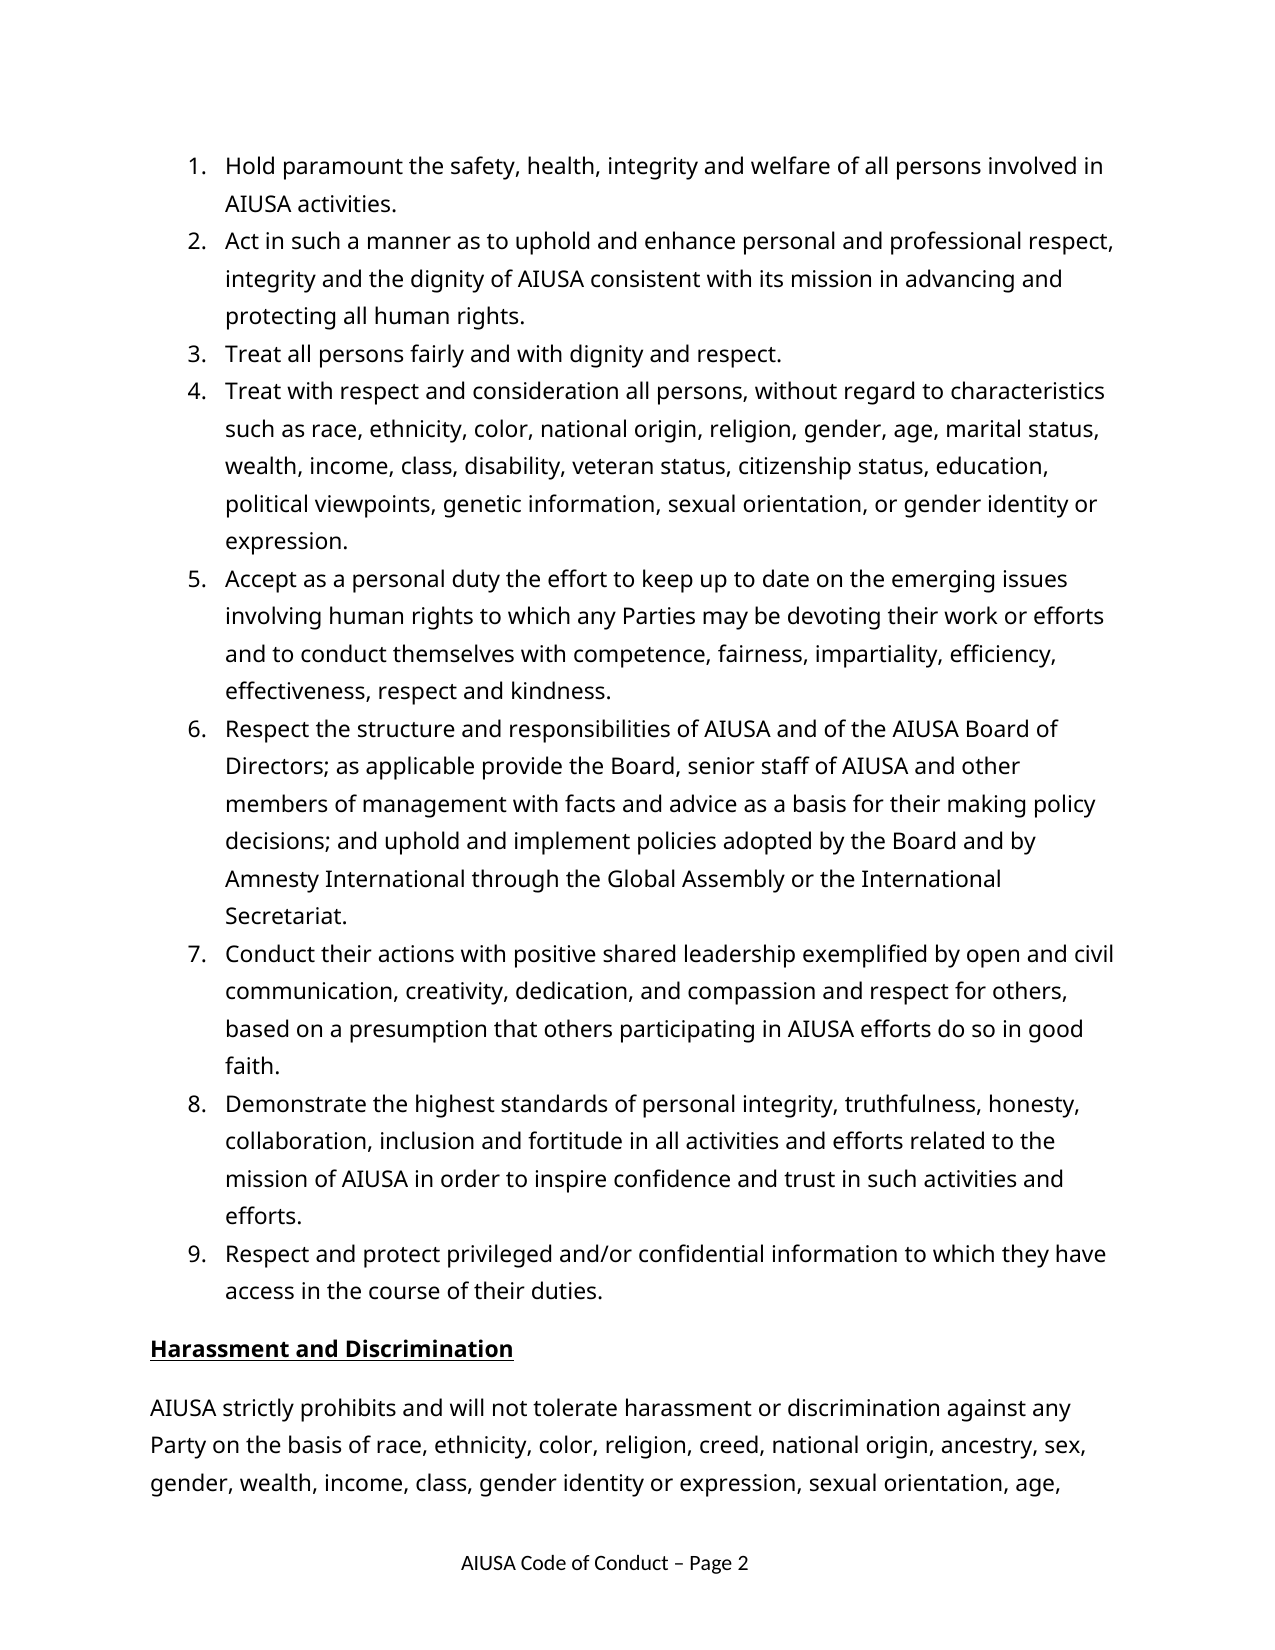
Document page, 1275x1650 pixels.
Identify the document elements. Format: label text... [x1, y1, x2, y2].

text Harassment and Discrimination [150, 1333, 1125, 1364]
list Treat with respect and consideration all persons, without regard to characteristics such as race, ethnicity, color, national origin, religion, gender, age, marital status, wealth, income, class, disability, veteran status, citizenship status, education, political viewpoints, genetic information, sexual orientation, or gender identity or expression. [187, 375, 1125, 556]
list Treat all persons fairly and with dignity and respect. [187, 337, 1125, 369]
list Respect the structure and responsibilities of AIUSA and of the AIUSA Board of Directors; as applicable provide the Board, senior staff of AIUSA and other members of management with facts and advice as a basis for their making policy decisions; and uphold and implement policies adopted by the Board and by Amnesty International through the Global Assembly or the International Secretariat. [187, 712, 1125, 931]
list Conduct their actions with positive shared leadership exemplified by open and civil communication, creativity, dedication, and compassion and respect for others, based on a presumption that others participating in AIUSA efforts do so in good faith. [187, 937, 1125, 1081]
list Respect and protect privileged and/or confidential information to which they have access in the course of their duties. [187, 1237, 1125, 1306]
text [150, 1392, 1125, 1498]
list Hold paramount the safety, health, integrity and welfare of all persons involved in AIUSA activities. [187, 150, 1125, 219]
list Accept as a personal duty the effort to keep up to date on the emerging issues involving human rights to which any Parties may be devoting their work or efforts and to conduct themselves with competence, fairness, impartiality, efficiency, effectiveness, respect and kindness. [187, 562, 1125, 706]
list Demonstrate the highest standards of personal integrity, truthfulness, honesty, collaboration, inclusion and fortitude in all activities and efforts related to the mission of AIUSA in order to inspire confidence and trust in such activities and efforts. [187, 1087, 1125, 1231]
list Act in such a manner as to uphold and enhance personal and professional respect, integrity and the dignity of AIUSA consistent with its mission in advancing and protecting all human rights. [187, 225, 1125, 331]
